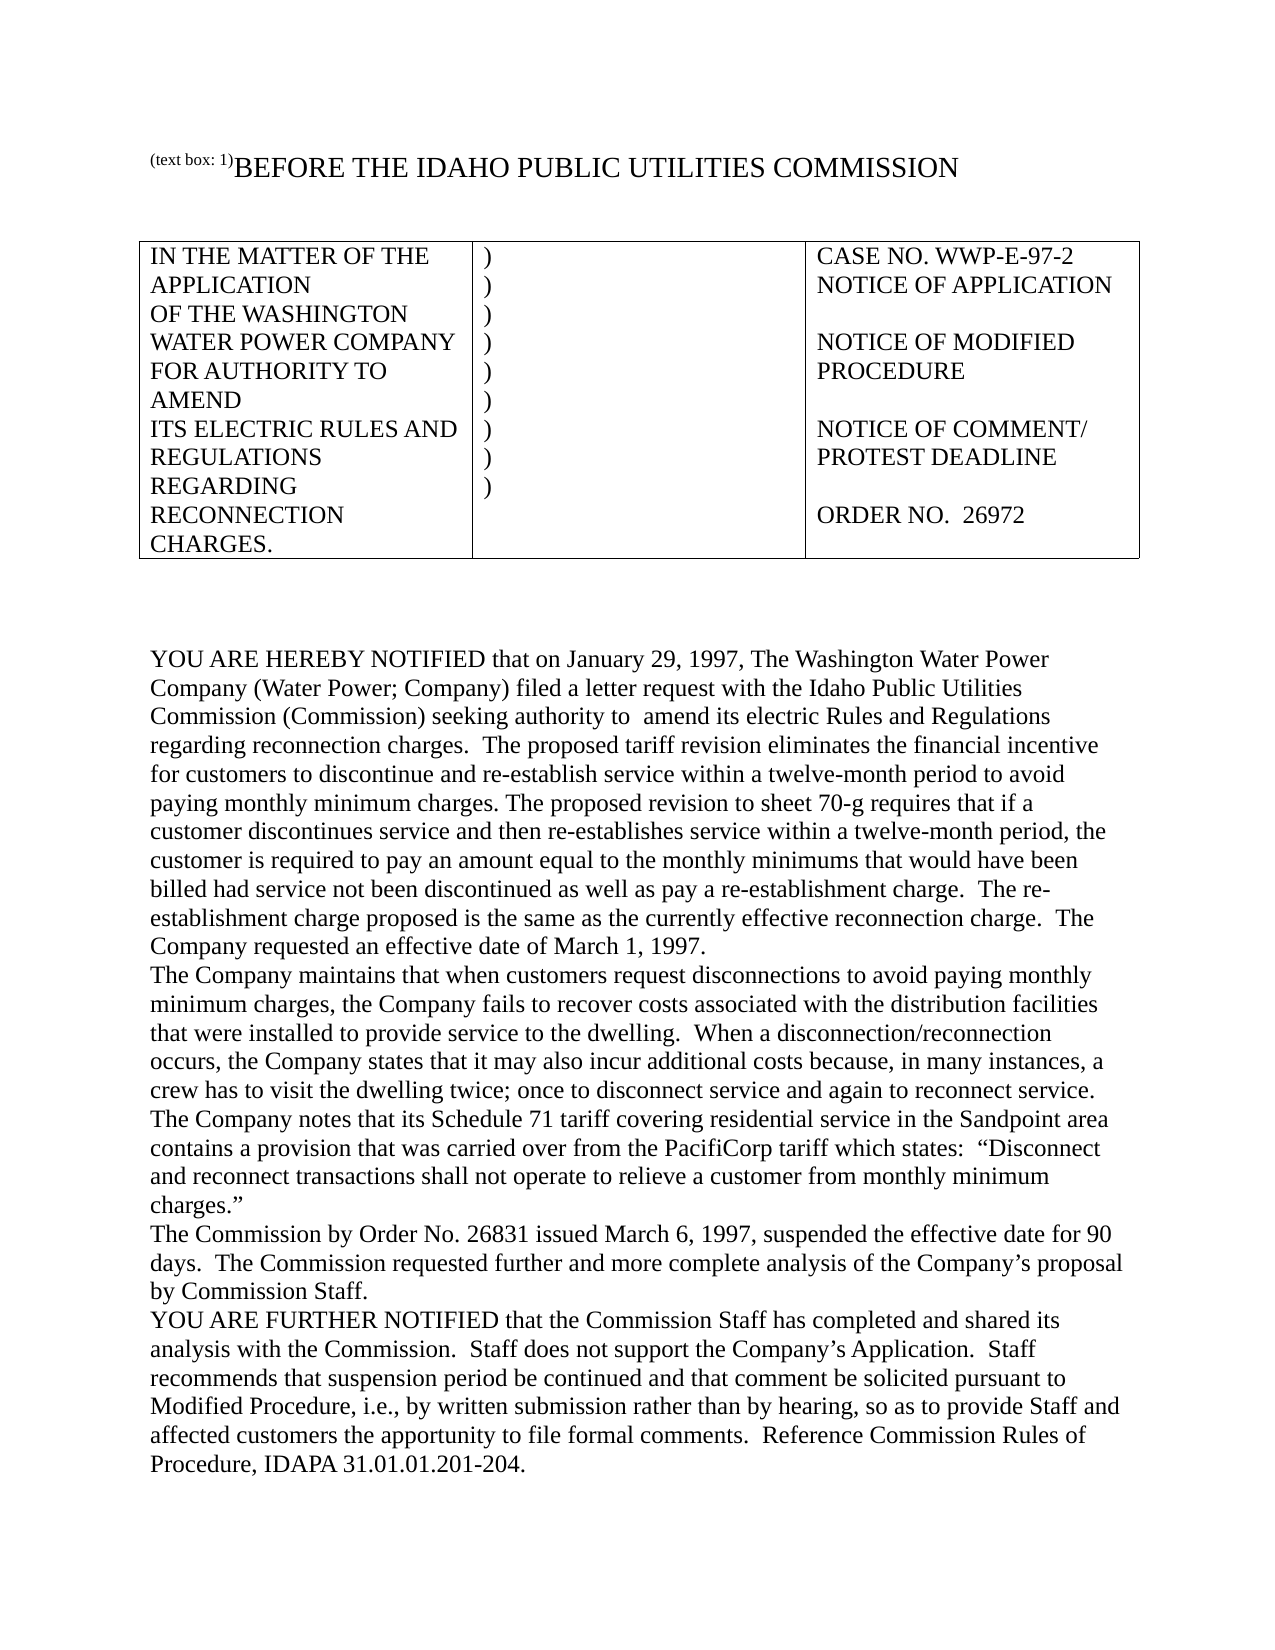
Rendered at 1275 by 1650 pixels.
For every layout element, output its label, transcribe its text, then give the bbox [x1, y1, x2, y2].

table_header IN THE MATTER OF THE APPLICATION OF THE WASHINGTON WATER POWER COMPANY FOR AUTHORITY TO AMEND ITS ELECTRIC RULES AND REGULATIONS REGARDING RECONNECTION CHARGES. [140, 242, 472, 557]
text The Commission by Order No. 26831 issued March 6, 1997, suspended the effective date for 90 days. The Commission requested further and more complete analysis of the Company’s proposal by Commission Staff. [150, 1219, 1125, 1305]
text The Company maintains that when customers request disconnections to avoid paying monthly minimum charges, the Company fails to recover costs associated with the distribution facilities that were installed to provide service to the dwelling. When a disconnection/reconnection occurs, the Company states that it may also incur additional costs because, in many instances, a crew has to visit the dwelling twice; once to disconnect service and again to reconnect service. The Company notes that its Schedule 71 tariff covering residential service in the Sandpoint area contains a provision that was carried over from the PacifiCorp tariff which states: “Disconnect and reconnect transactions shall not operate to relieve a customer from monthly minimum charges.” [150, 960, 1125, 1219]
table_header ) ) ) ) ) ) ) ) ) [473, 242, 805, 557]
text YOU ARE HEREBY NOTIFIED that on January 29, 1997, The Washington Water Power Company (Water Power; Company) filed a letter request with the Idaho Public Utilities Commission (Commission) seeking authority to amend its electric Rules and Regulations regarding reconnection charges. The proposed tariff revision eliminates the financial incentive for customers to discontinue and re-establish service within a twelve-month period to avoid paying monthly minimum charges. The proposed revision to sheet 70-g requires that if a customer discontinues service and then re-establishes service within a twelve-month period, the customer is required to pay an amount equal to the monthly minimums that would have been billed had service not been discontinued as well as pay a re-establishment charge. The re-establishment charge proposed is the same as the currently effective reconnection charge. The Company requested an effective date of March 1, 1997. [150, 644, 1125, 960]
text (text box: 1)BEFORE THE IDAHO PUBLIC UTILITIES COMMISSION [150, 150, 1125, 183]
table_header CASE NO. WWP-E-97-2 NOTICE OF APPLICATION NOTICE OF MODIFIED PROCEDURE NOTICE OF COMMENT/ PROTEST DEADLINE ORDER NO. 26972 [806, 242, 1139, 557]
text YOU ARE FURTHER NOTIFIED that the Commission Staff has completed and shared its analysis with the Commission. Staff does not support the Company’s Application. Staff recommends that suspension period be continued and that comment be solicited pursuant to Modified Procedure, i.e., by written submission rather than by hearing, so as to provide Staff and affected customers the apportunity to file formal comments. Reference Commission Rules of Procedure, IDAPA 31.01.01.201-204. [150, 1305, 1125, 1478]
